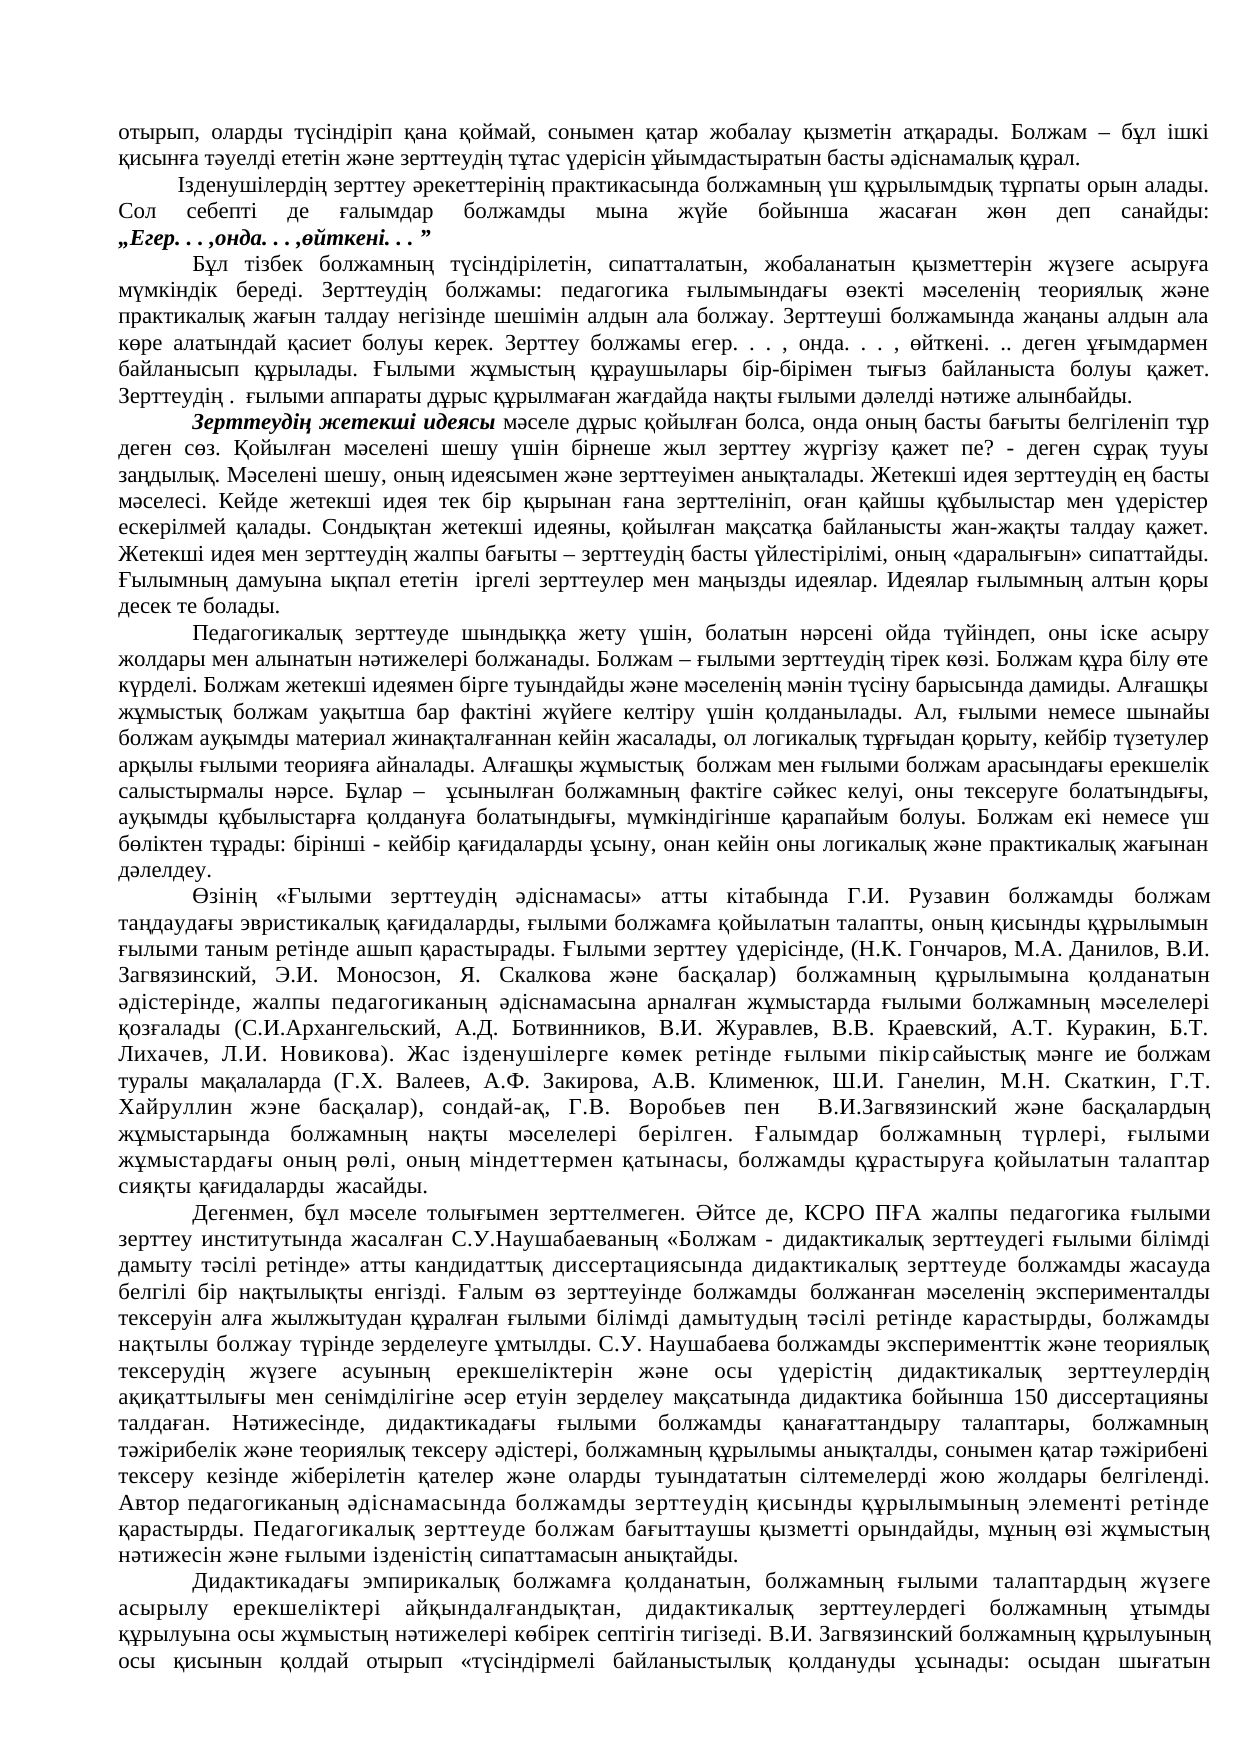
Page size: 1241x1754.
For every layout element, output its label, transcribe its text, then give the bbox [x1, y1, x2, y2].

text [118, 118, 1211, 171]
text Педагогикалық зерттеуде шындыққа жету үшін, болатын нәрсені ойда түйіндеп, оны іске асыру жолдары мен алынатын нәтижелері болжанады. Болжам – ғылыми зерттеудің тірек көзі. Болжам құра білу өте күрделі. Болжам жетекші идеямен бірге туындайды және мәселенің мәнін түсіну барысында дамиды. Алғашқы жұмыстық болжам уақытша бар фактіні жүйеге келтіру үшін қолданылады. Ал, ғылыми немесе шынайы болжам ауқымды материал жинақталғаннан кейін жасалады, ол логикалық тұрғыдан қорыту, кейбір түзетулер арқылы ғылыми теорияға айналады. Алғашқы жұмыстық болжам мен ғылыми болжам арасындағы ерекшелік салыстырмалы нәрсе. Бұлар – ұсынылған болжамның фактіге сәйкес келуі, оны тексеруге болатындығы, ауқымды құбылыстарға қолдануға болатындығы, мүмкіндігінше қарапайым болуы. Болжам екі немесе үш бөліктен тұрады: бірінші - кейбір қағидаларды ұсыну, онан кейін оны логикалық және практикалық жағынан дәлелдеу. [118, 619, 1211, 882]
text Зерттеудің жетекші идеясы мәселе дұрыс қойылған болса, онда оның басты бағыты белгіленіп тұр деген сөз. Қойылған мәселені шешу үшін бірнеше жыл зерттеу жүргізу қажет пе? - деген сұрақ тууы заңдылық. Мәселені шешу, оның идеясымен және зерттеуімен анықталады. Жетекші идея зерттеудің ең басты мәселесі. Кейде жетекші идея тек бір қырынан ғана зерттелініп, оған қайшы құбылыстар мен үдерістер ескерілмей қалады. Сондықтан жетекші идеяны, қойылған мақсатқа байланысты жан-жақты талдау қажет. Жетекші идея мен зерттеудің жалпы бағыты – зерттеудің басты үйлестірілімі, оның «даралығын» сипаттайды. Ғылымның дамуына ықпал ететін іргелі зерттеулер мен маңызды идеялар. Идеялар ғылымның алтын қоры десек те болады. [118, 408, 1211, 619]
text Ізденушілердің зерттеу әрекеттерінің практикасында болжамның үш құрылымдық тұрпаты орын алады. Сол себепті де ғалымдар болжамды мына жүйе бойынша жасаған жөн деп санайды: „Егер. . . ,онда. . . ,өйткені. . . ” [118, 171, 1211, 250]
text Өзінің «Ғылыми зерттеудің әдіснамасы» атты кітабында Г.И. Рузавин болжамды болжам таңдаудағы эвристикалық қағидаларды, ғылыми болжамға қойылатын талапты, оның қисынды құрылымын ғылыми таным ретінде ашып қарастырады. Ғылыми зерттеу үдерісінде, (Н.К. Гончаров, М.А. Данилов, В.И. Загвязинский, Э.И. Моносзон, Я. Скалкова және басқалар) болжамның құрылымына қолданатын әдістерінде, жалпы педагогиканың әдіснамасына арналған жұмыстарда ғылыми болжамның мәселелері қозғалады (С.И.Архангельский, А.Д. Ботвинников, В.И. Журавлев, В.В. Краевский, А.Т. Куракин, Б.Т. Лихачев, Л.И. Новикова). Жас ізденушілерге көмек ретінде ғылыми пікірсайыстық мәнге ие болжам туралы мақалаларда (Г.Х. Валеев, А.Ф. Закирова, А.В. Клименюк, Ш.И. Ганелин, М.Н. Скаткин, Г.Т. Хайруллин жэне басқалар), сондай-ақ, Г.В. Воробьев пен В.И.Загвязинский және басқалардың жұмыстарында болжамның нақты мәселелері берілген. Ғалымдар болжамның түрлері, ғылыми жұмыстардағы оның рөлі, оның міндеттермен қатынасы, болжамды құрастыруға қойылатын талаптар сияқты қағидаларды жасайды. [118, 882, 1211, 1199]
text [118, 1568, 1211, 1673]
text Бұл тізбек болжамның түсіндірілетін, сипатталатын, жобаланатын қызметтерін жүзеге асыруға мүмкіндік береді. Зерттеудің болжамы: педагогика ғылымындағы өзекті мәселенің теориялық және практикалық жағын талдау негізінде шешімін алдын ала болжау. Зерттеуші болжамында жаңаны алдын ала көре алатындай қасиет болуы керек. Зерттеу болжамы егер. . . , онда. . . , өйткені. .. деген ұғымдармен байланысып құрылады. Ғылыми жұмыстың құраушылары бір-бірімен тығыз байланыста болуы қажет. Зерттеудің . ғылыми аппараты дұрыс құрылмаған жағдайда нақты ғылыми дәлелді нәтиже алынбайды. [118, 250, 1211, 408]
text Дегенмен, бұл мәселе толығымен зерттелмеген. Әйтсе де, КСРО ПҒА жалпы педагогика ғылыми зерттеу институтында жасалған С.У.Наушабаеваның «Болжам - дидактикалық зерттеудегі ғылыми білімді дамыту тәсілі ретінде» атты кандидаттық диссертациясында дидактикалық зерттеуде болжамды жасауда белгілі бір нақтылықты енгізді. Ғалым өз зерттеуінде болжамды болжанған мәселенің эксперименталды тексеруін алға жылжытудан құралған ғылыми білімді дамытудың тәсілі ретінде карастырды, болжамды нақтылы болжау түрінде зерделеуге ұмтылды. С.У. Наушабаева болжамды эксперименттік және теориялық тексерудің жүзеге асуының ерекшеліктерін және осы үдерістің дидактикалық зерттеулердің ақиқаттылығы мен сенімділігіне әсер етуін зерделеу мақсатында дидактика бойынша 150 диссертацияны талдаған. Нәтижесінде, дидактикадағы ғылыми болжамды қанағаттандыру талаптары, болжамның тәжірибелік және теориялық тексеру әдістері, болжамның құрылымы анықталды, сонымен қатар тәжірибені тексеру кезінде жіберілетін қателер және оларды туындататын сілтемелерді жою жолдары белгіленді. Автор педагогиканың әдіснамасында болжамды зерттеудің қисынды құрылымының элементі ретінде қарастырды. Педагогикалық зерттеуде болжам бағыттаушы қызметті орындайды, мұның өзі жұмыстың нәтижесін және ғылыми ізденістің сипаттамасын анықтайды. [118, 1199, 1211, 1568]
